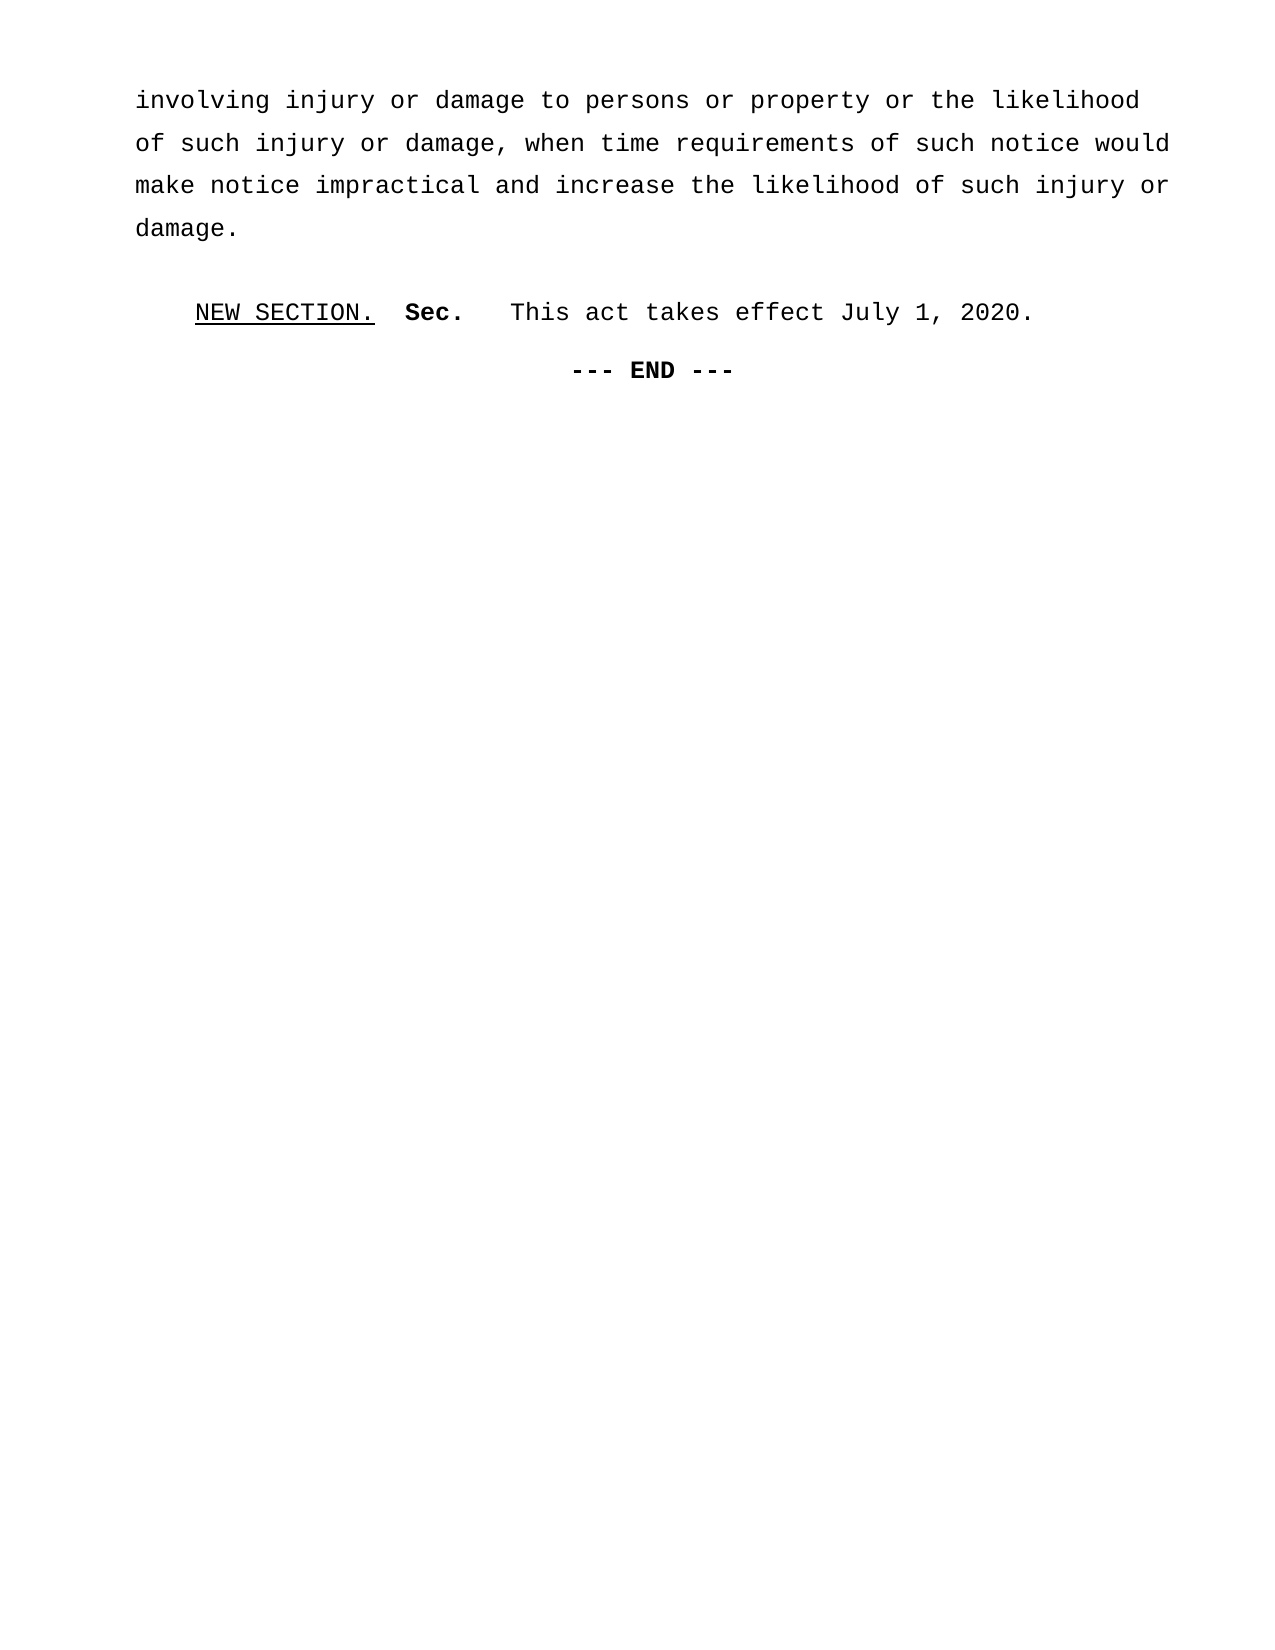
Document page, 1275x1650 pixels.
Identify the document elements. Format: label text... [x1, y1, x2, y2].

text --- END --- [135, 357, 1170, 386]
text NEW SECTION. Sec. This act takes effect July 1, 2020. [135, 287, 1170, 329]
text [135, 75, 1170, 245]
